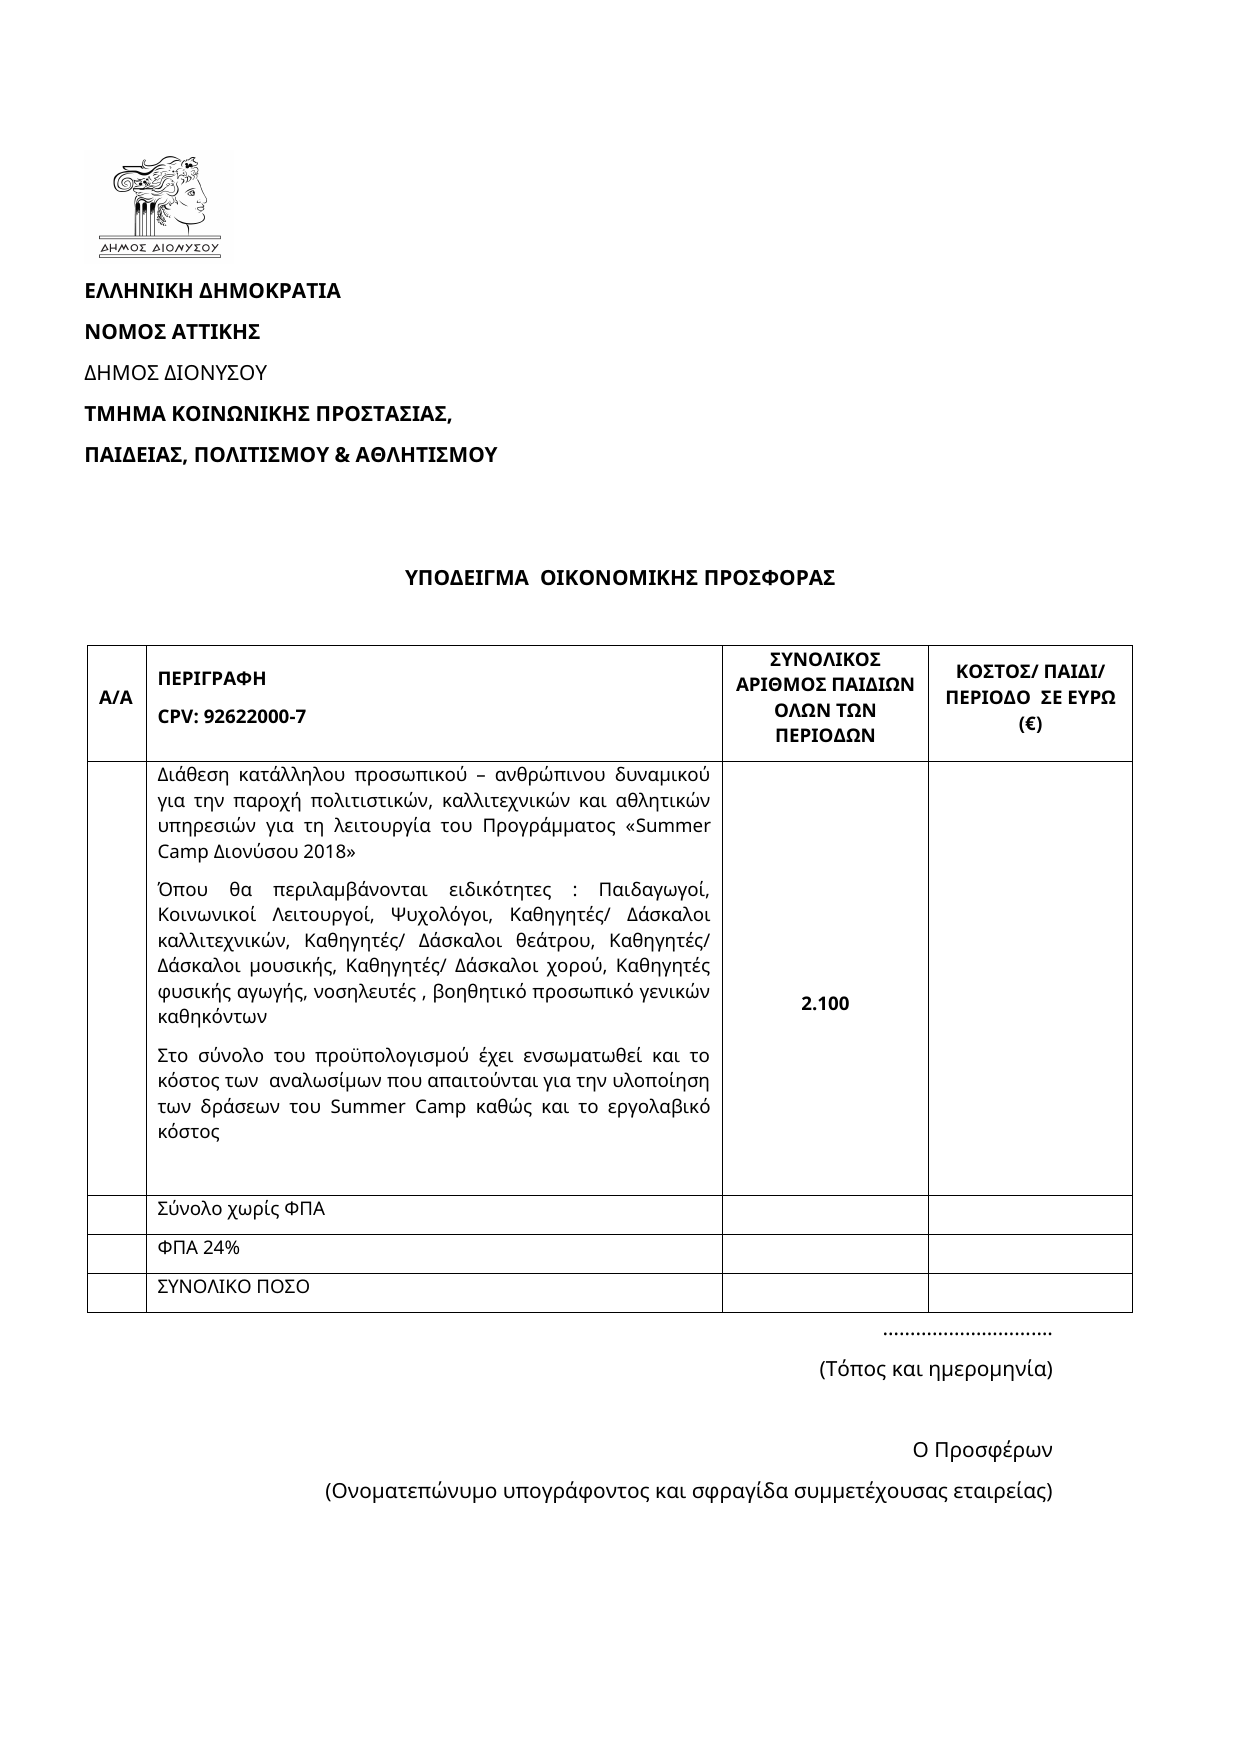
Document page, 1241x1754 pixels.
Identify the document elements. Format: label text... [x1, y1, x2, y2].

text ΕΛΛΗΝΙΚΗ ΔΗΜΟΚΡΑΤΙΑ [84, 277, 1053, 305]
table_cell [929, 1196, 1132, 1233]
table_cell Διάθεση κατάλληλου προσωπικού – ανθρώπινου δυναμικού για την παροχή πολιτιστικών, καλλιτεχνικών και αθλητικών υπηρεσιών για τη λειτουργία του Προγράμματος «Summer Camp Διονύσου 2018» Όπου θα περιλαμβάνονται ειδικότητες : Παιδαγωγοί, Κοινωνικοί Λειτουργοί, Ψυχολόγοι, Καθηγητές/ Δάσκαλοι καλλιτεχνικών, Καθηγητές/ Δάσκαλοι θεάτρου, Καθηγητές/ Δάσκαλοι μουσικής, Καθηγητές/ Δάσκαλοι χορού, Καθηγητές φυσικής αγωγής, νοσηλευτές , βοηθητικό προσωπικό γενικών καθηκόντων Στο σύνολο του προϋπολογισμού έχει ενσωματωθεί και το κόστος των αναλωσίμων που απαιτούνται για την υλοποίηση των δράσεων του Summer Camp καθώς και το εργολαβικό κόστος [147, 762, 722, 1194]
table_cell [929, 1235, 1132, 1273]
table_cell [929, 1274, 1132, 1312]
table_cell [88, 1235, 146, 1273]
table_header Α/Α [88, 646, 146, 761]
text ΥΠΟΔΕΙΓΜΑ ΟΙΚΟΝΟΜΙΚΗΣ ΠΡΟΣΦΟΡΑΣ [187, 563, 1053, 592]
table_header ΣΥΝΟΛΙΚΟΣ ΑΡΙΘΜΟΣ ΠΑΙΔΙΩΝ ΟΛΩΝ ΤΩΝ ΠΕΡΙΟΔΩΝ [723, 646, 928, 761]
text ΠΑΙΔΕΙΑΣ, ΠΟΛΙΤΙΣΜΟΥ & ΑΘΛΗΤΙΣΜΟΥ [84, 440, 1053, 469]
text ΝΟΜΟΣ ΑΤΤΙΚΗΣ [84, 317, 1053, 346]
table_cell ΣΥΝΟΛΙΚΟ ΠΟΣΟ [147, 1274, 722, 1312]
text (Τόπος και ημερομηνία) [187, 1354, 1053, 1382]
table_header ΚΟΣΤΟΣ/ ΠΑΙΔΙ/ ΠΕΡΙΟΔΟ ΣΕ ΕΥΡΩ (€) [929, 646, 1132, 761]
text …………………………. [187, 1313, 1053, 1341]
table_cell [723, 1235, 928, 1273]
text (Ονοματεπώνυμο υπογράφοντος και σφραγίδα συμμετέχουσας εταιρείας) [187, 1476, 1053, 1505]
text Ο Προσφέρων [187, 1436, 1053, 1464]
table_cell 2.100 [723, 762, 928, 1194]
table_cell [88, 762, 146, 1194]
text ΔΗΜΟΣ ΔΙΟΝΥΣΟΥ [84, 358, 1053, 387]
table_cell [929, 762, 1132, 1194]
table_cell ΦΠΑ 24% [147, 1235, 722, 1273]
table_cell [88, 1274, 146, 1312]
table_cell [88, 1196, 146, 1233]
table_cell [723, 1274, 928, 1312]
table_cell [723, 1196, 928, 1233]
table_cell Σύνολο χωρίς ΦΠΑ [147, 1196, 722, 1233]
table_header ΠΕΡΙΓΡΑΦΗ CPV: 92622000-7 [147, 646, 722, 761]
text ΤΜΗΜΑ ΚΟΙΝΩΝΙΚΗΣ ΠΡΟΣΤΑΣΙΑΣ, [84, 399, 1053, 428]
